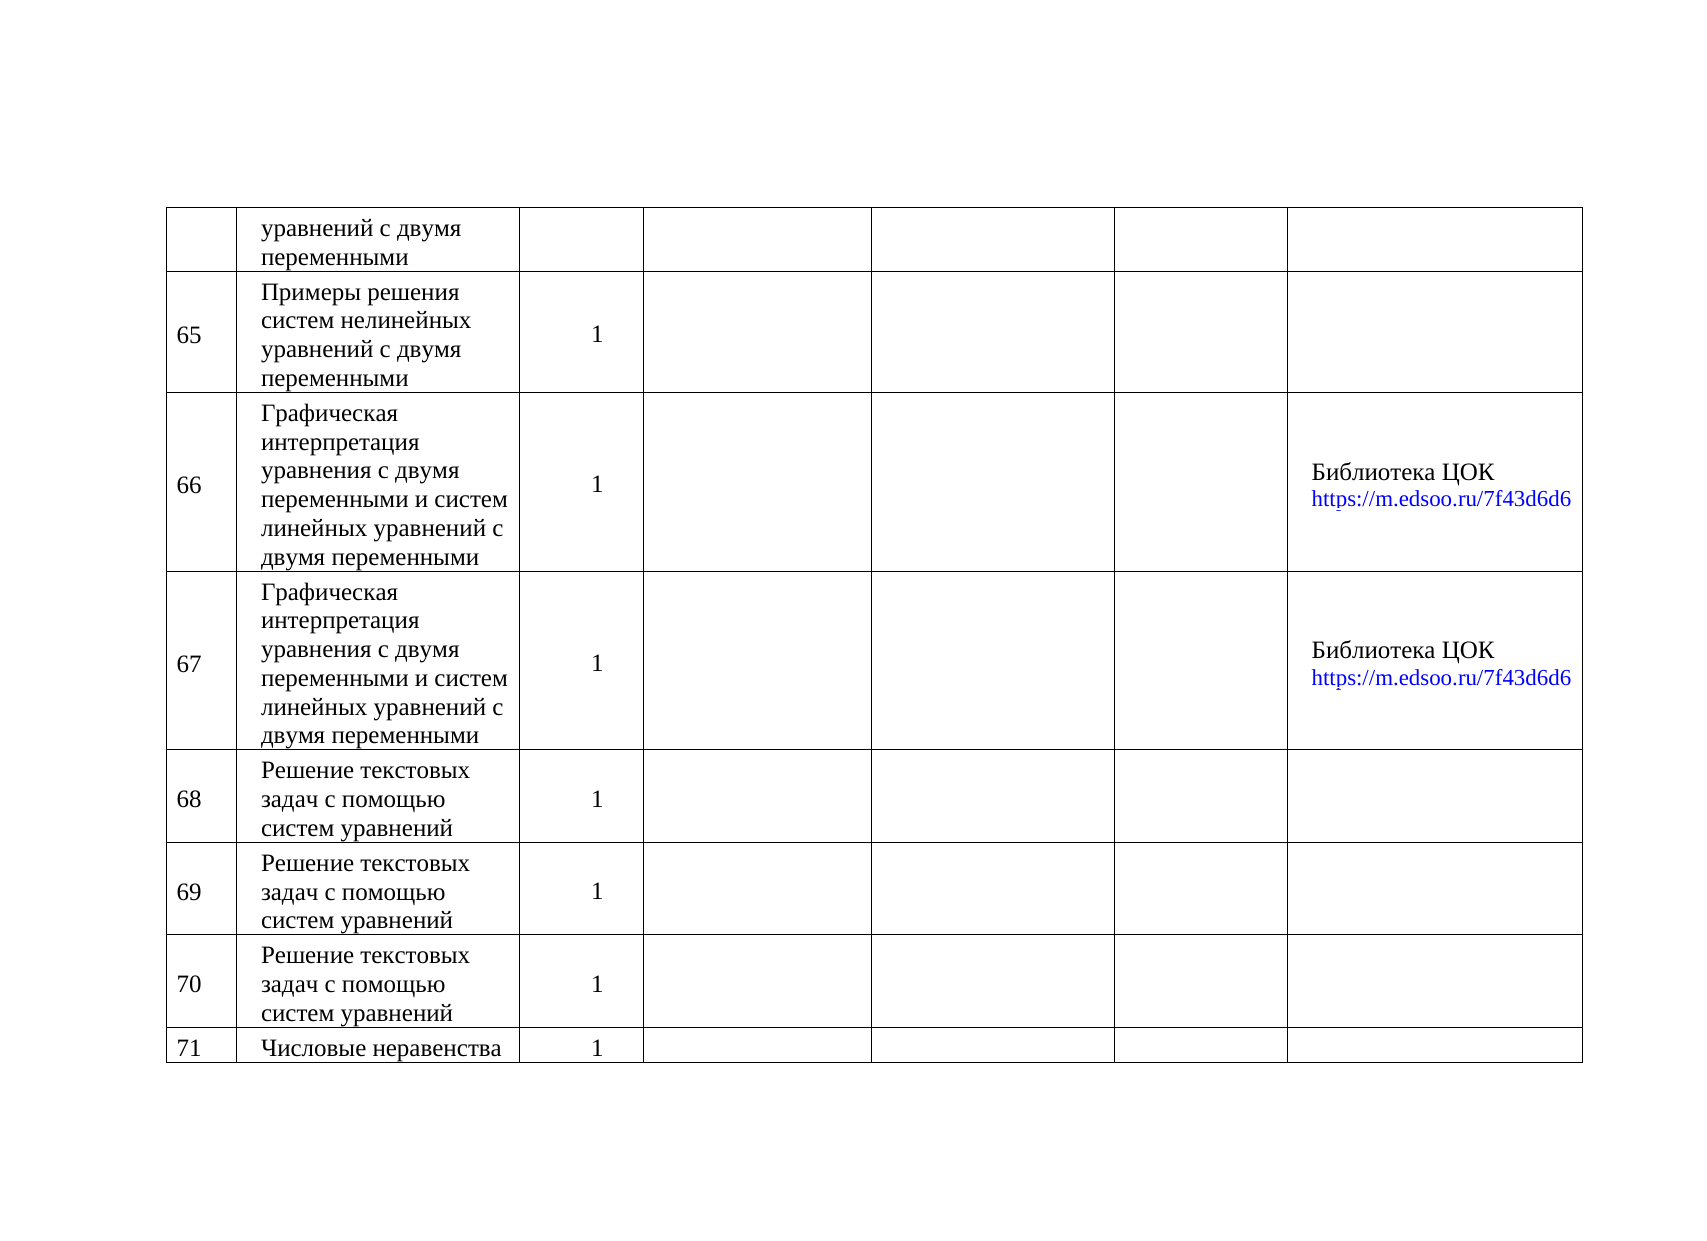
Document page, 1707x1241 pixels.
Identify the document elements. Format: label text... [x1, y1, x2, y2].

table_cell [644, 935, 871, 1027]
table_cell [644, 393, 871, 571]
table_cell [1115, 572, 1287, 749]
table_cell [237, 1028, 519, 1062]
table_cell [872, 1028, 1114, 1062]
table_cell 65 [167, 272, 236, 392]
table_cell [872, 935, 1114, 1027]
table_cell 67 [167, 572, 236, 749]
table_cell [872, 393, 1114, 571]
table_cell 1 [520, 208, 643, 271]
table_cell [1115, 208, 1287, 271]
table_cell Решение текстовых задач с помощью систем уравнений [237, 843, 519, 934]
table_cell [872, 843, 1114, 934]
table_cell [1115, 272, 1287, 392]
table_cell 64 [167, 208, 236, 271]
table_cell 1 [520, 750, 643, 842]
table_cell 66 [167, 393, 236, 571]
table_cell [1115, 843, 1287, 934]
table_cell [1115, 393, 1287, 571]
table_cell [872, 208, 1114, 271]
table_cell [644, 572, 871, 749]
table_cell 1 [520, 1028, 643, 1062]
table_cell [1288, 1028, 1582, 1062]
table_cell 71 [167, 1028, 236, 1062]
table_cell [872, 572, 1114, 749]
table_cell 70 [167, 935, 236, 1027]
table_cell [1288, 208, 1582, 271]
table_cell 1 [520, 272, 643, 392]
table_cell [644, 843, 871, 934]
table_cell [237, 272, 519, 392]
table_cell Решение текстовых задач с помощью систем уравнений [237, 935, 519, 1027]
table_cell Библиотека ЦОК https://m.edsoo.ru/7f43d6d6 [1288, 572, 1582, 749]
table_cell [644, 208, 871, 271]
table_cell [644, 750, 871, 842]
table_cell [1288, 935, 1582, 1027]
table_cell [1115, 750, 1287, 842]
table_cell [872, 750, 1114, 842]
table_cell 1 [520, 393, 643, 571]
table_cell 1 [520, 572, 643, 749]
table_cell [1288, 750, 1582, 842]
table_cell [1288, 272, 1582, 392]
table_cell Графическая интерпретация уравнения с двумя переменными и систем линейных уравнений с двумя переменными [237, 572, 519, 749]
table_cell [1115, 1028, 1287, 1062]
table_cell [644, 272, 871, 392]
table_cell Библиотека ЦОК https://m.edsoo.ru/7f43d6d6 [1288, 393, 1582, 571]
table_cell Графическая интерпретация уравнения с двумя переменными и систем линейных уравнений с двумя переменными [237, 393, 519, 571]
table_cell 1 [520, 843, 643, 934]
table_cell 1 [520, 935, 643, 1027]
table_cell [1115, 935, 1287, 1027]
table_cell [237, 208, 519, 271]
table_cell [872, 272, 1114, 392]
table_cell Решение текстовых задач с помощью систем уравнений [237, 750, 519, 842]
table_cell 69 [167, 843, 236, 934]
table_cell [1288, 843, 1582, 934]
table_cell [644, 1028, 871, 1062]
table_cell 68 [167, 750, 236, 842]
